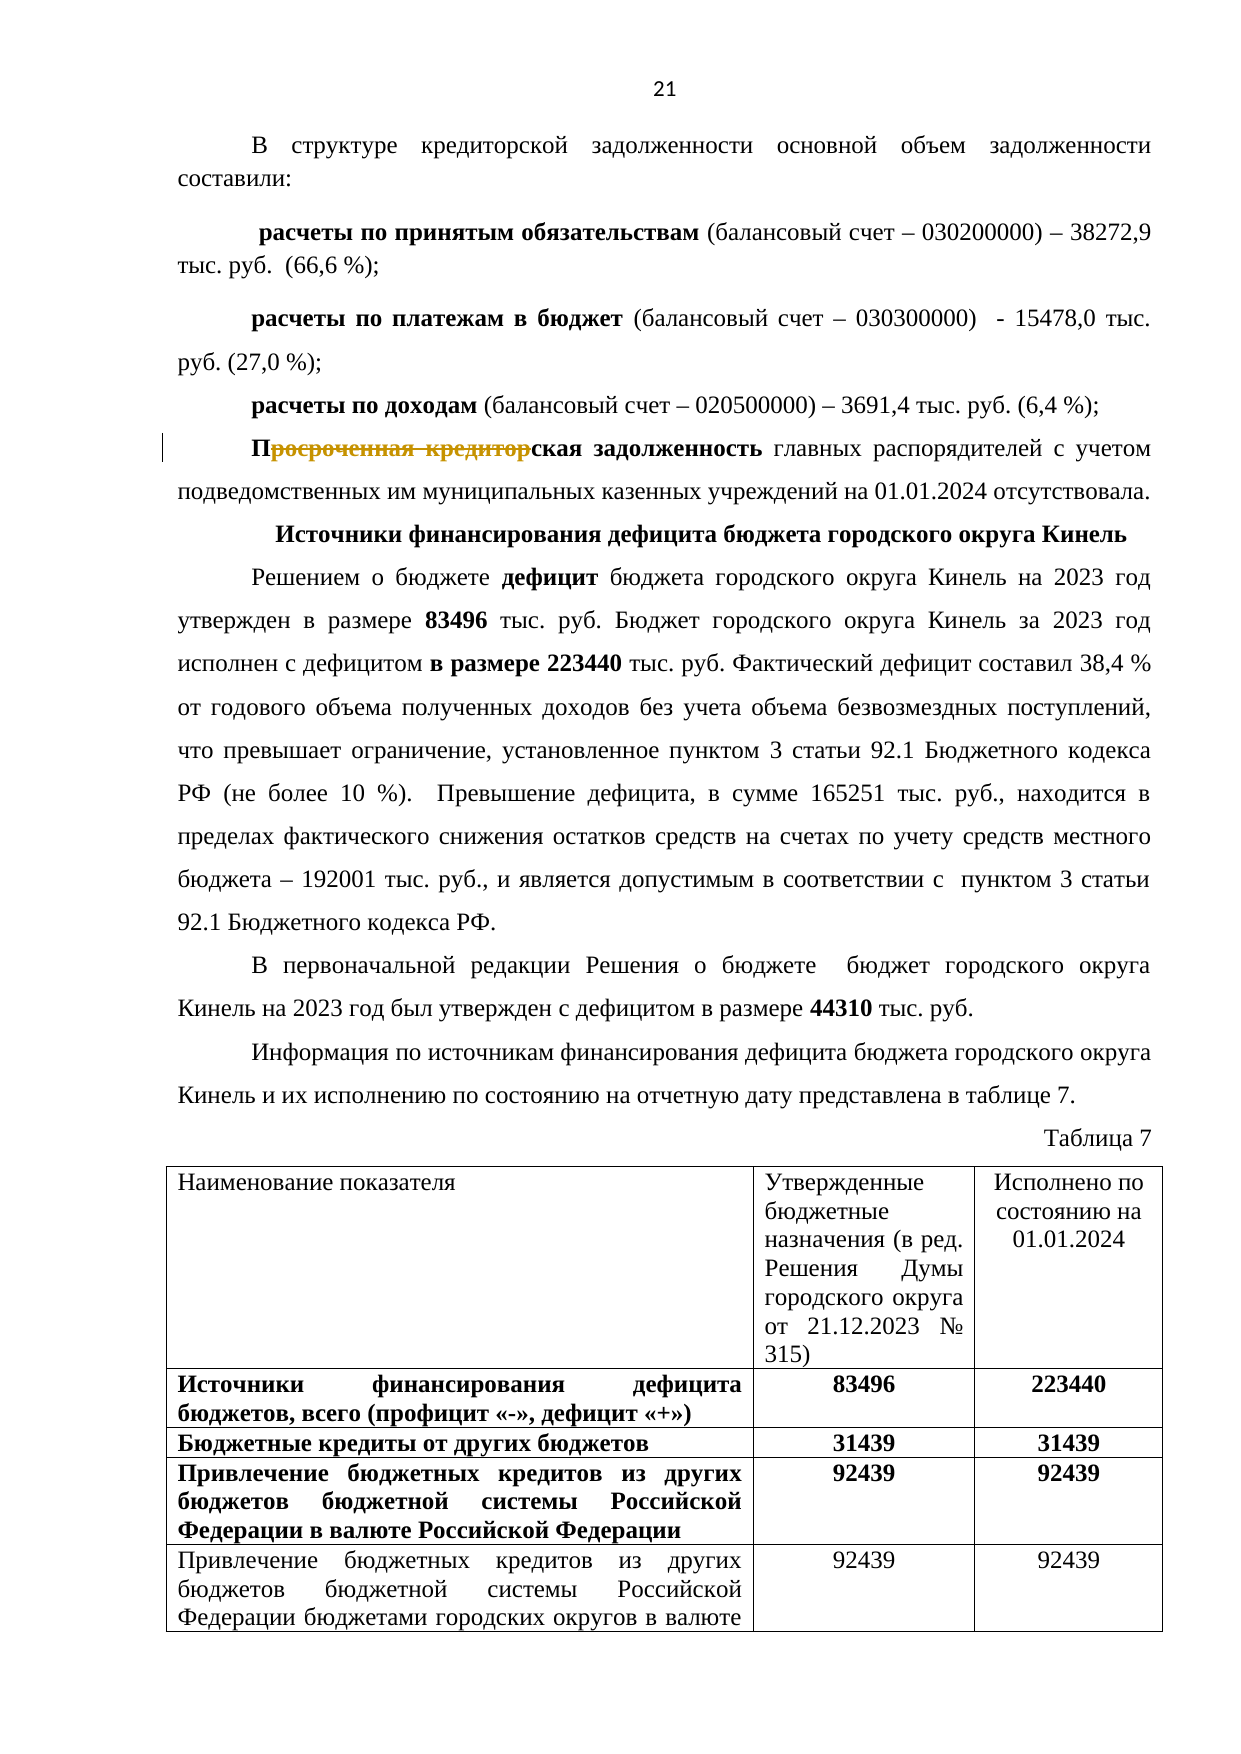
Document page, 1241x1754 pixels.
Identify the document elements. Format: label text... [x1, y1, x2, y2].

table_cell 31439 [754, 1428, 974, 1457]
table_cell 92439 [754, 1458, 974, 1544]
table_cell Бюджетные кредиты от других бюджетов [167, 1428, 753, 1457]
table_cell Источники финансирования дефицита бюджетов, всего (профицит «-», дефицит «+») [167, 1369, 753, 1427]
table_cell Привлечение бюджетных кредитов из других бюджетов бюджетной системы Российской Федерации в валюте Российской Федерации [167, 1458, 753, 1544]
table_header Утвержденные бюджетные назначения (в ред. Решения Думы городского округа от 21.12.2023 № 315) [754, 1167, 974, 1368]
table_cell 92439 [975, 1545, 1162, 1631]
text расчеты по доходам (балансовый счет – 020500000) – 3691,4 тыс. руб. (6,4 %); [177, 390, 1152, 418]
text Таблица 7 [177, 1123, 1152, 1152]
table_cell 223440 [975, 1369, 1162, 1427]
table_header Исполнено по состоянию на 01.01.2024 [975, 1167, 1162, 1368]
table_cell 83496 [754, 1369, 974, 1427]
text В первоначальной редакции Решения о бюджете бюджет городского округа Кинель на 2023 год был утвержден с дефицитом в размере 44310 тыс. руб. [177, 950, 1152, 1022]
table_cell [167, 1545, 753, 1631]
text расчеты по платежам в бюджет (балансовый счет – 030300000) - 15478,0 тыс. руб. (27,0 %); [177, 303, 1152, 375]
table_header Наименование показателя [167, 1167, 753, 1368]
text расчеты по принятым обязательствам (балансовый счет – 030200000) – 38272,9 тыс. руб. (66,6 %); [177, 217, 1152, 278]
table_cell 92439 [754, 1545, 974, 1631]
text В структуре кредиторской задолженности основной объем задолженности составили: [177, 130, 1152, 192]
table_cell 92439 [975, 1458, 1162, 1544]
table_cell 31439 [975, 1428, 1162, 1457]
text Пская задолженность главных распорядителей с учетом подведомственных им муниципальных казенных учреждений на 01.01.2024 отсутствовала. [177, 433, 1152, 505]
text Решением о бюджете дефицит бюджета городского округа Кинель на 2023 год утвержден в размере 83496 тыс. руб. Бюджет городского округа Кинель за 2023 год исполнен с дефицитом в размере 223440 тыс. руб. Фактический дефицит составил 38,4 % от годового объема полученных доходов без учета объема безвозмездных поступлений, что превышает ограничение, установленное пунктом 3 статьи 92.1 Бюджетного кодекса РФ (не более 10 %). Превышение дефицита, в сумме 165251 тыс. руб., находится в пределах фактического снижения остатков средств на счетах по учету средств местного бюджета – 192001 тыс. руб., и является допустимым в соответствии с пунктом 3 статьи 92.1 Бюджетного кодекса РФ. [177, 562, 1152, 936]
text Информация по источникам финансирования дефицита бюджета городского округа Кинель и их исполнению по состоянию на отчетную дату представлена в таблице 7. [177, 1037, 1152, 1108]
text Источники финансирования дефицита бюджета городского округа Кинель [177, 519, 1152, 548]
